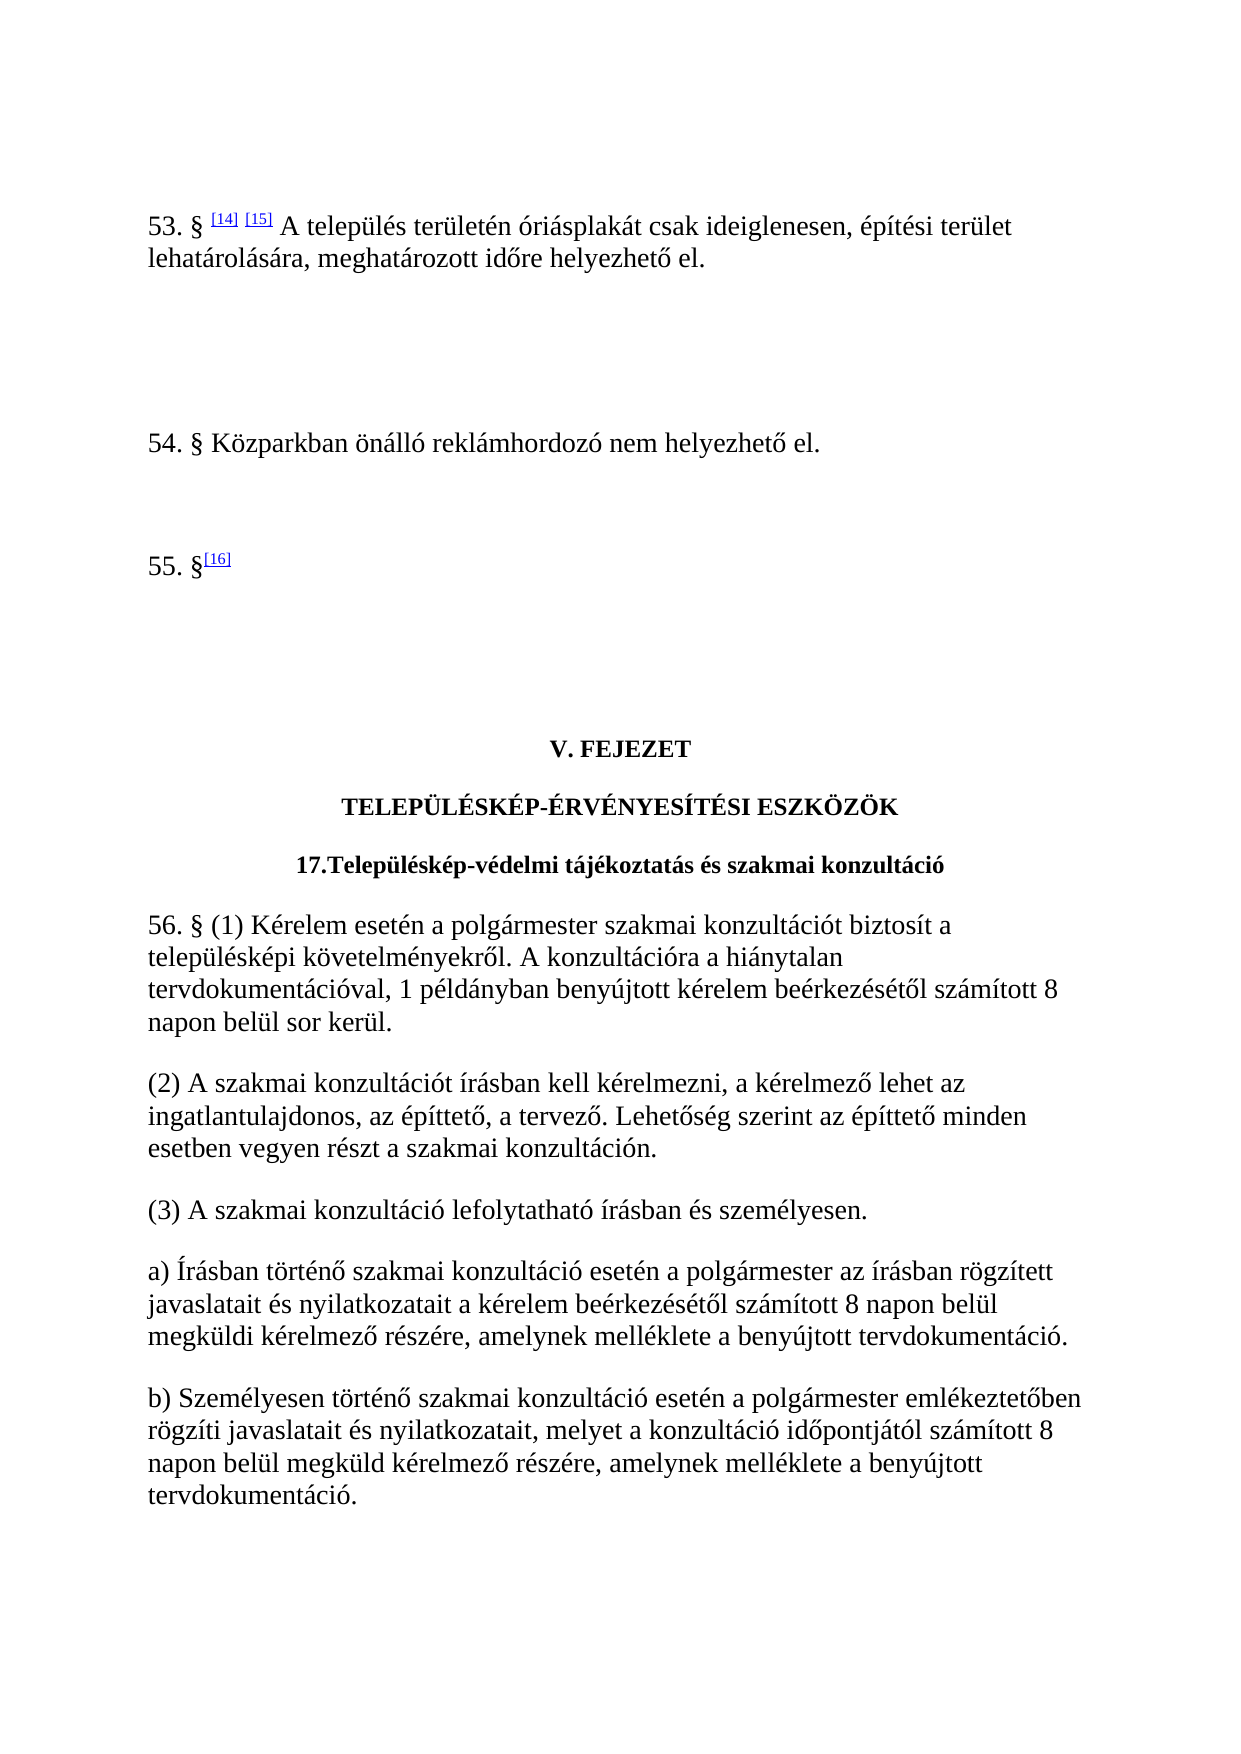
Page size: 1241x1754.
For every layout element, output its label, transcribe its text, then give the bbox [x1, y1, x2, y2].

text TELEPÜLÉSKÉP-ÉRVÉNYESÍTÉSI ESZKÖZÖK [148, 792, 1093, 821]
text b) Személyesen történő szakmai konzultáció esetén a polgármester emlékeztetőben rögzíti javaslatait és nyilatkozatait, melyet a konzultáció időpontjától számított 8 napon belül megküld kérelmező részére, amelynek melléklete a benyújtott tervdokumentáció. [148, 1381, 1093, 1510]
text 53. § [14] [15] A település területén óriásplakát csak ideiglenesen, építési terület lehatárolására, meghatározott időre helyezhető el. [148, 209, 1093, 274]
text (2) A szakmai konzultációt írásban kell kérelmezni, a kérelmező lehet az ingatlantulajdonos, az építtető, a tervező. Lehetőség szerint az építtető minden esetben vegyen részt a szakmai konzultáción. [148, 1067, 1093, 1164]
text a) Írásban történő szakmai konzultáció esetén a polgármester az írásban rögzített javaslatait és nyilatkozatait a kérelem beérkezésétől számított 8 napon belül megküldi kérelmező részére, amelynek melléklete a benyújtott tervdokumentáció. [148, 1254, 1093, 1352]
text 56. § (1) Kérelem esetén a polgármester szakmai konzultációt biztosít a településképi követelményekről. A konzultációra a hiánytalan tervdokumentációval, 1 példányban benyújtott kérelem beérkezésétől számított 8 napon belül sor kerül. [148, 908, 1093, 1037]
text 17.Településkép-védelmi tájékoztatás és szakmai konzultáció [148, 850, 1093, 879]
text V. FEJEZET [148, 734, 1093, 763]
text 55. §[16] [148, 549, 1093, 582]
text 54. § Közparkban önálló reklámhordozó nem helyezhető el. [148, 426, 1093, 459]
text (3) A szakmai konzultáció lefolytatható írásban és személyesen. [148, 1193, 1093, 1225]
